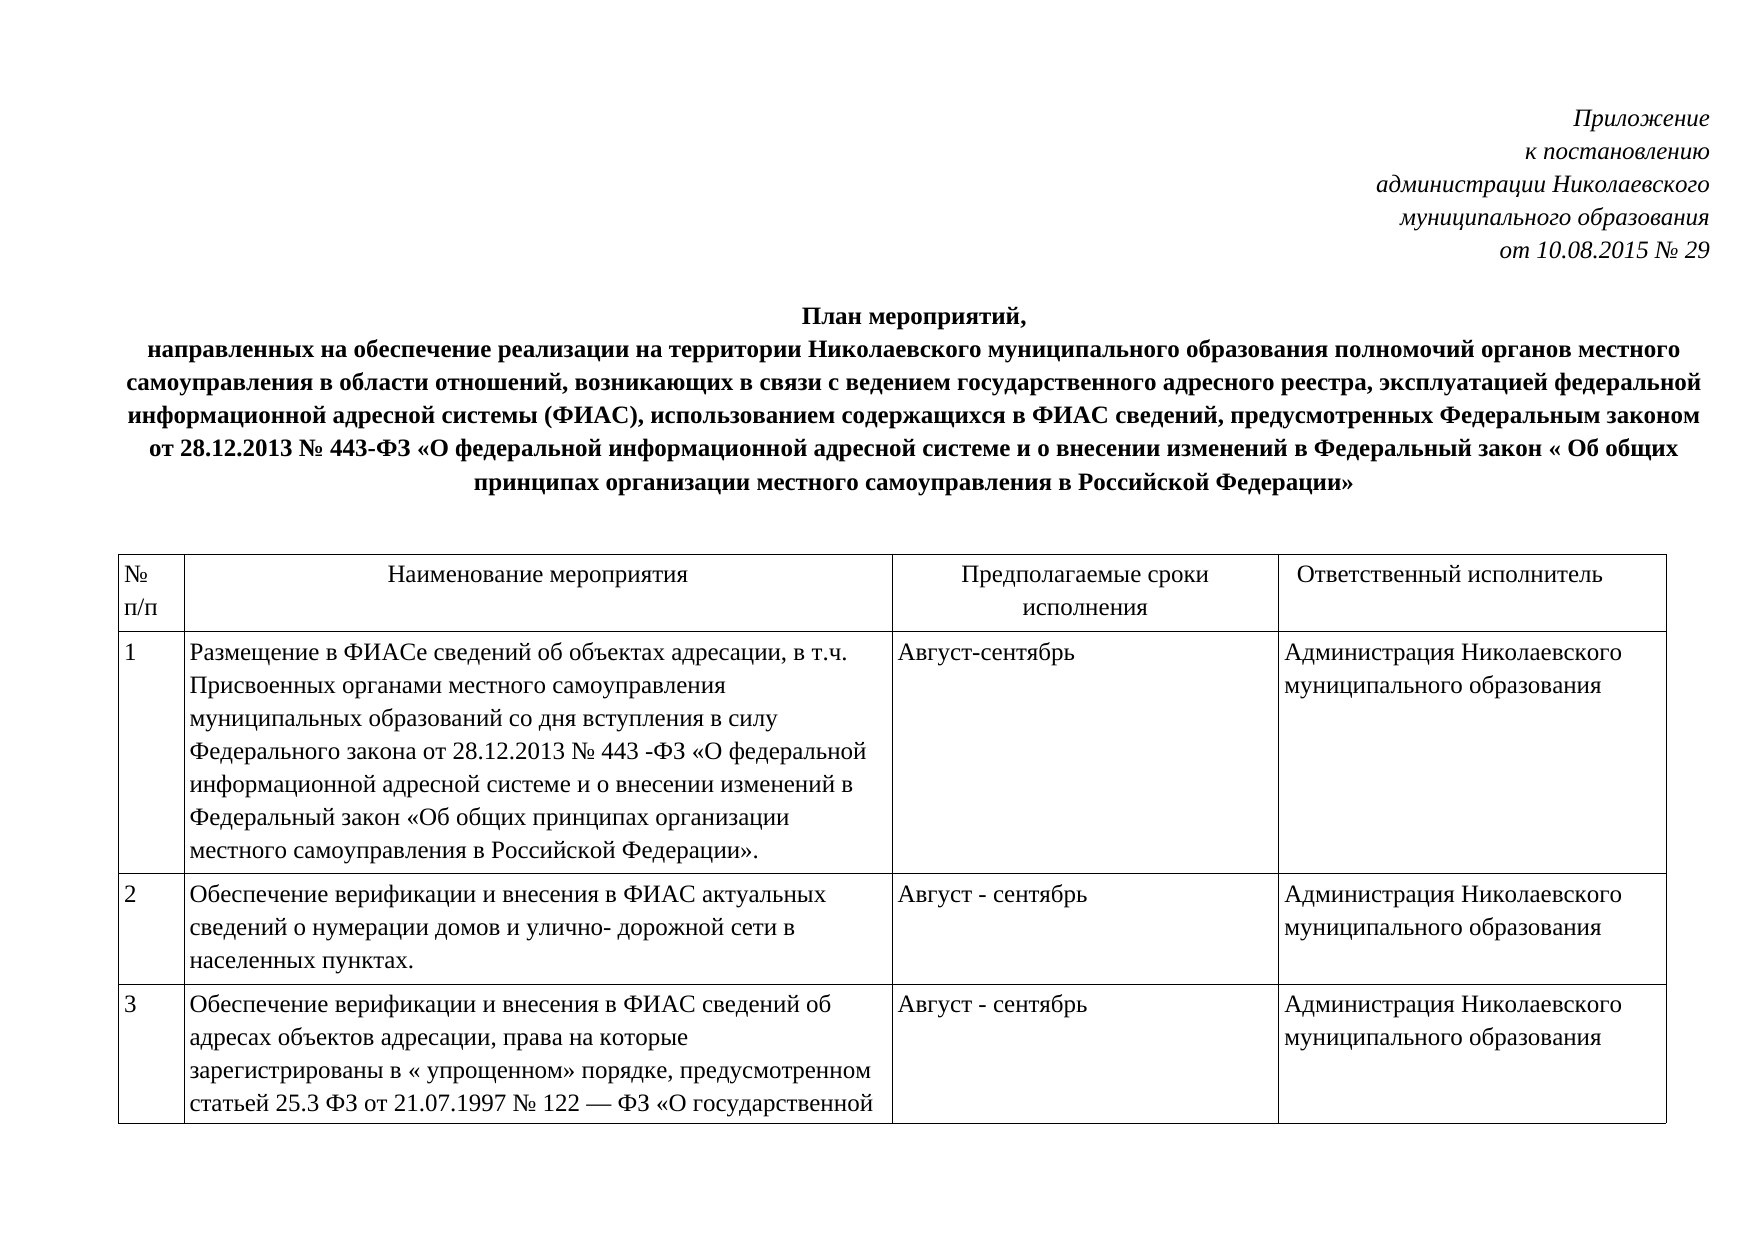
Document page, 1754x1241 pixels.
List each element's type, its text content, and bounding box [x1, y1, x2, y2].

table_cell Администрация Николаевского муниципального образования [1279, 874, 1666, 983]
text направленных на обеспечение реализации на территории Николаевского муниципального образования полномочий органов местного самоуправления в области отношений, возникающих в связи с ведением государственного адресного реестра, эксплуатацией федеральной информационной адресной системы (ФИАС), использованием содержащихся в ФИАС сведений, предусмотренных Федеральным законом от 28.12.2013 № 443-ФЗ «О федеральной информационной адресной системе и о внесении изменений в Федеральный закон « Об общих принципах организации местного самоуправления в Российской Федерации» [118, 334, 1710, 495]
text Приложение [118, 103, 1710, 132]
table_header Ответственный исполнитель [1279, 555, 1666, 631]
table_cell 1 [119, 632, 184, 873]
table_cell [185, 985, 892, 1123]
table_cell Август - сентябрь [893, 985, 1278, 1123]
text администрации Николаевского [118, 169, 1710, 198]
table_cell Размещение в ФИАСе сведений об объектах адресации, в т.ч. Присвоенных органами местного самоуправления муниципальных образований со дня вступления в силу Федерального закона от 28.12.2013 № 443 -ФЗ «О федеральной информационной адресной системе и о внесении изменений в Федеральный закон «Об общих принципах организации местного самоуправления в Российской Федерации». [185, 632, 892, 873]
table_cell Обеспечение верификации и внесения в ФИАС актуальных сведений о нумерации домов и улично- дорожной сети в населенных пунктах. [185, 874, 892, 983]
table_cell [1279, 985, 1666, 1123]
text План мероприятий, [118, 301, 1710, 330]
table_cell Август - сентябрь [893, 874, 1278, 983]
table_cell Август-сентябрь [893, 632, 1278, 873]
table_cell Администрация Николаевского муниципального образования [1279, 632, 1666, 873]
table_header № п/п [119, 555, 184, 631]
table_header Наименование мероприятия [185, 555, 892, 631]
table_cell 3 [119, 985, 184, 1123]
text от 10.08.2015 № 29 [118, 235, 1710, 264]
table_cell 2 [119, 874, 184, 983]
text к постановлению [118, 136, 1710, 165]
text муниципального образования [118, 202, 1710, 231]
table_header Предполагаемые сроки исполнения [893, 555, 1278, 631]
